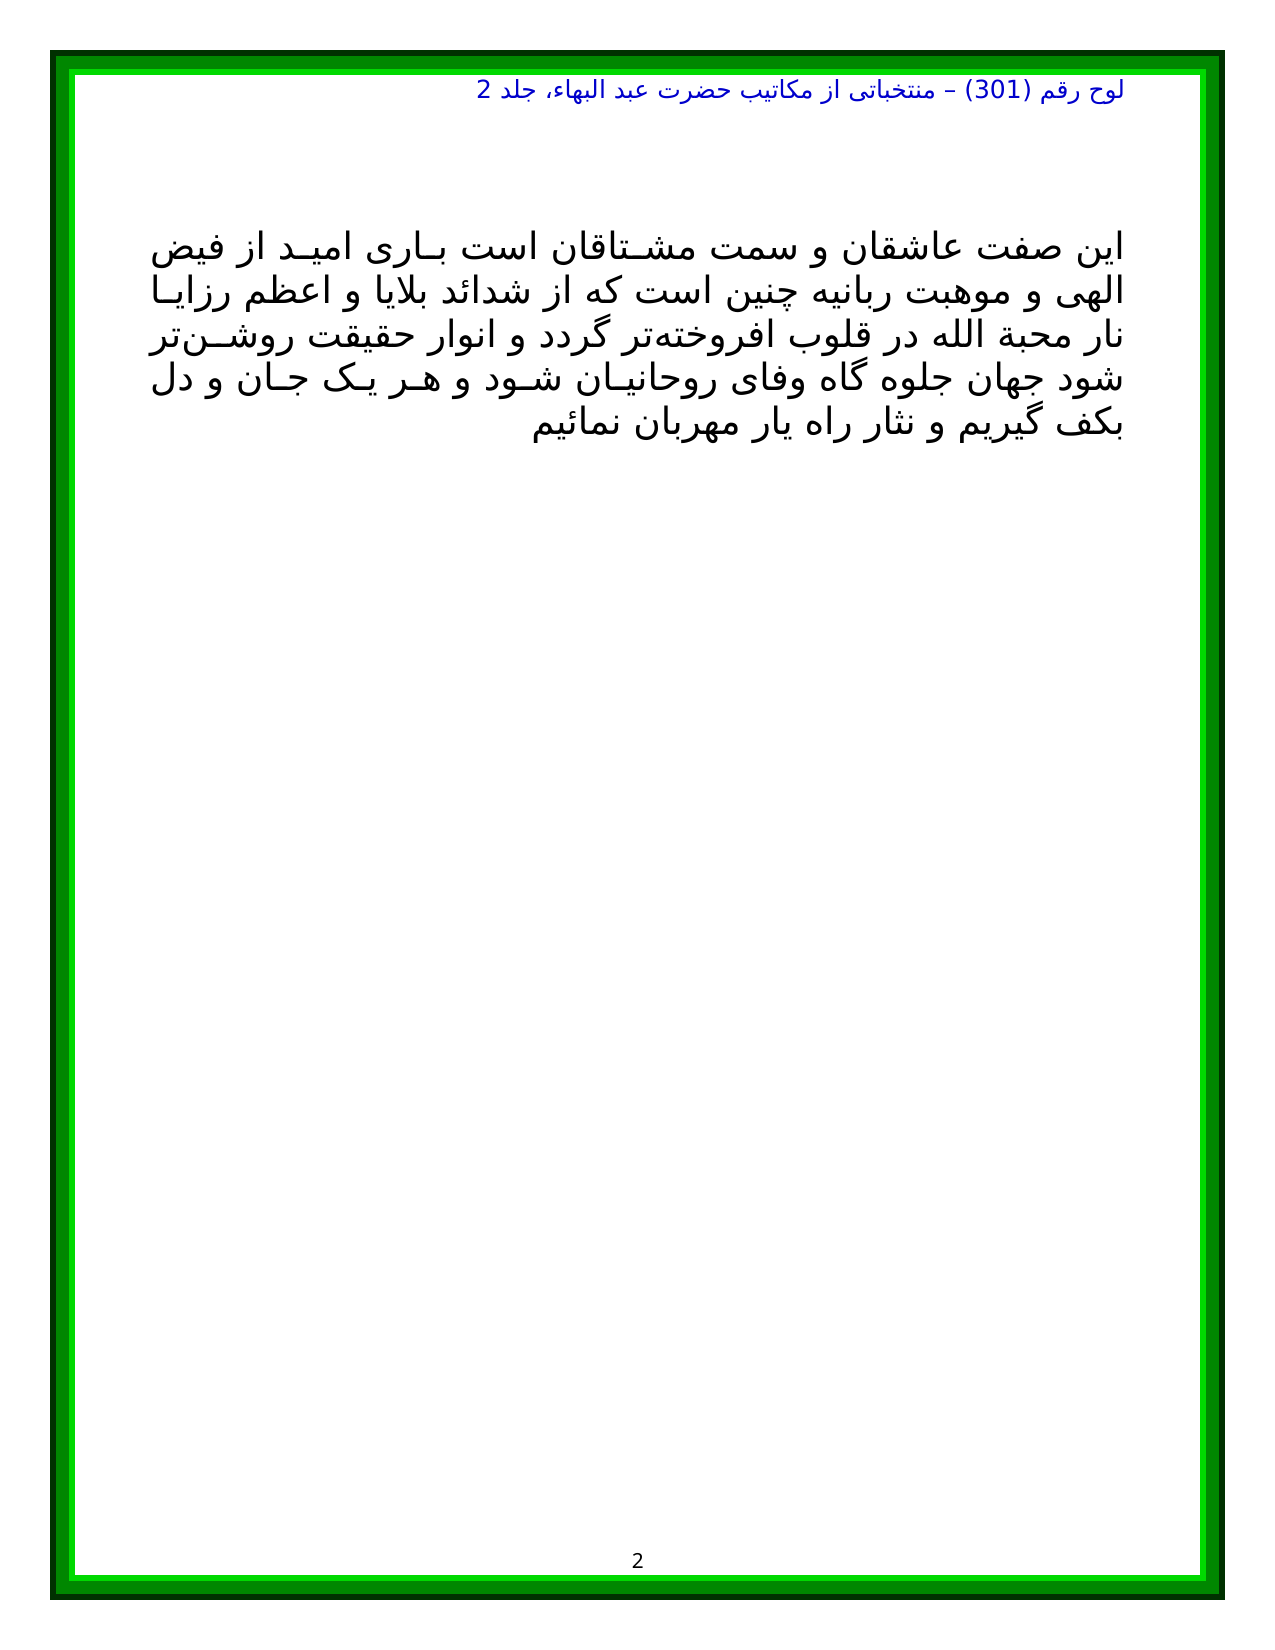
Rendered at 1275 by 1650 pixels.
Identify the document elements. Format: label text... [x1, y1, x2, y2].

text این صفت عاشقان و سمت مشتاقان است باری امید از فیض الهی و موهبت ربانیه چنین است که از شدائد بلایا و اعظم رزایا نار محبة الله در قلوب افروخته‌تر گردد و انوار حقیقت روشن‌تر شود جهان جلوه گاه وفای روحانیان شود و هر یک جان و دل بکف گیریم و نثار راه یار مهربان نمائیم [150, 225, 1125, 443]
